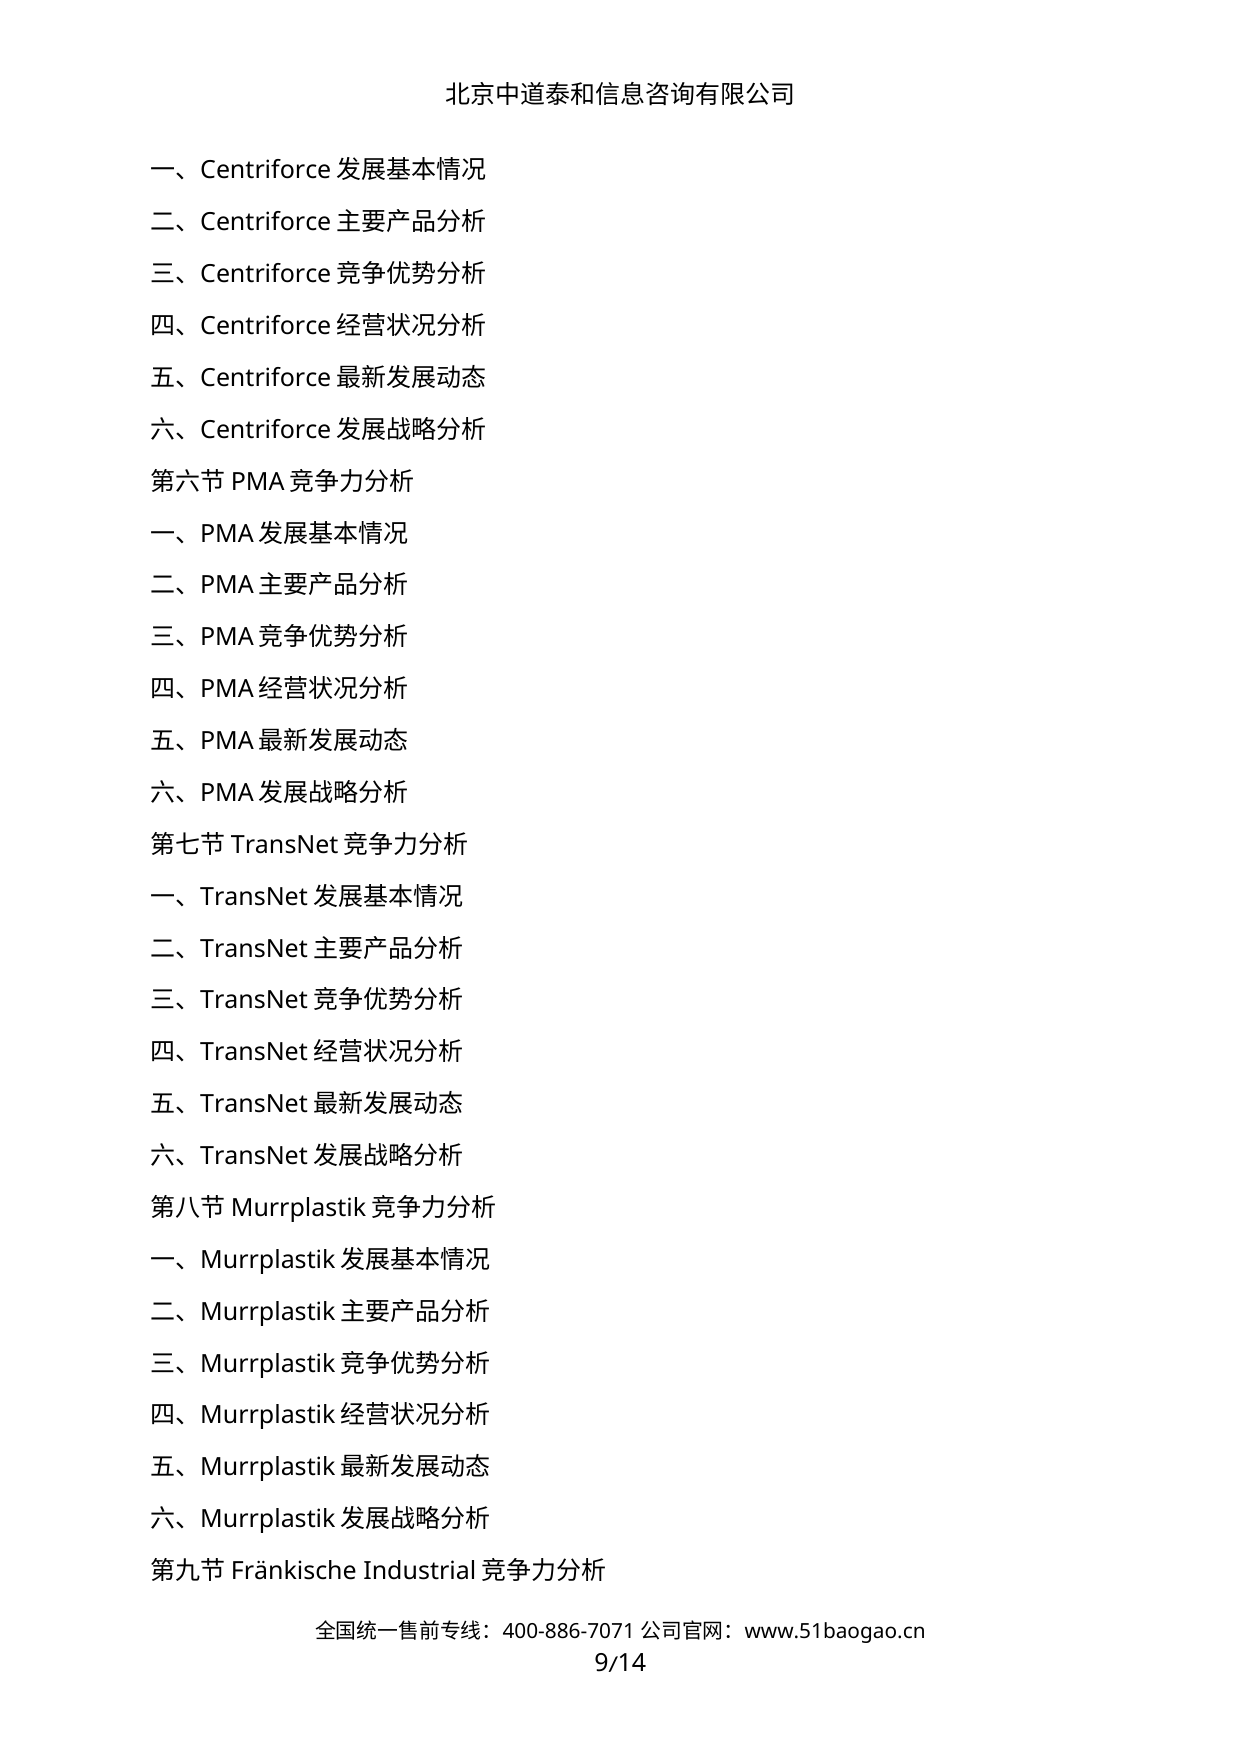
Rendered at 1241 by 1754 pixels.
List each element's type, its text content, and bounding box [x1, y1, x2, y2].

text 四、Centriforce经营状况分析 [150, 306, 1090, 342]
text 四、TransNet经营状况分析 [150, 1032, 1090, 1068]
text 一、TransNet发展基本情况 [150, 876, 1090, 912]
text 二、TransNet主要产品分析 [150, 928, 1090, 964]
text 五、TransNet最新发展动态 [150, 1084, 1090, 1120]
text 一、Murrplastik发展基本情况 [150, 1239, 1090, 1276]
text 六、Centriforce发展战略分析 [150, 409, 1090, 446]
text 第九节 Fränkische Industrial竞争力分析 [150, 1551, 1090, 1587]
text 六、TransNet发展战略分析 [150, 1136, 1090, 1172]
text 第八节 Murrplastik竞争力分析 [150, 1187, 1090, 1224]
text 第七节 TransNet竞争力分析 [150, 824, 1090, 861]
text 一、Centriforce发展基本情况 [150, 150, 1090, 186]
text 第六节 PMA竞争力分析 [150, 461, 1090, 497]
text 一、PMA发展基本情况 [150, 513, 1090, 549]
text 五、Murrplastik最新发展动态 [150, 1447, 1090, 1483]
text 五、PMA最新发展动态 [150, 721, 1090, 757]
text 二、Centriforce主要产品分析 [150, 202, 1090, 238]
text 六、PMA发展战略分析 [150, 772, 1090, 809]
text 二、Murrplastik主要产品分析 [150, 1291, 1090, 1327]
text 四、PMA经营状况分析 [150, 669, 1090, 705]
text 二、PMA主要产品分析 [150, 565, 1090, 601]
text 三、Centriforce竞争优势分析 [150, 254, 1090, 290]
text 六、Murrplastik发展战略分析 [150, 1499, 1090, 1535]
text 五、Centriforce最新发展动态 [150, 357, 1090, 394]
text 三、Murrplastik竞争优势分析 [150, 1343, 1090, 1379]
text 三、TransNet竞争优势分析 [150, 980, 1090, 1016]
text 三、PMA竞争优势分析 [150, 617, 1090, 653]
text 四、Murrplastik经营状况分析 [150, 1395, 1090, 1431]
